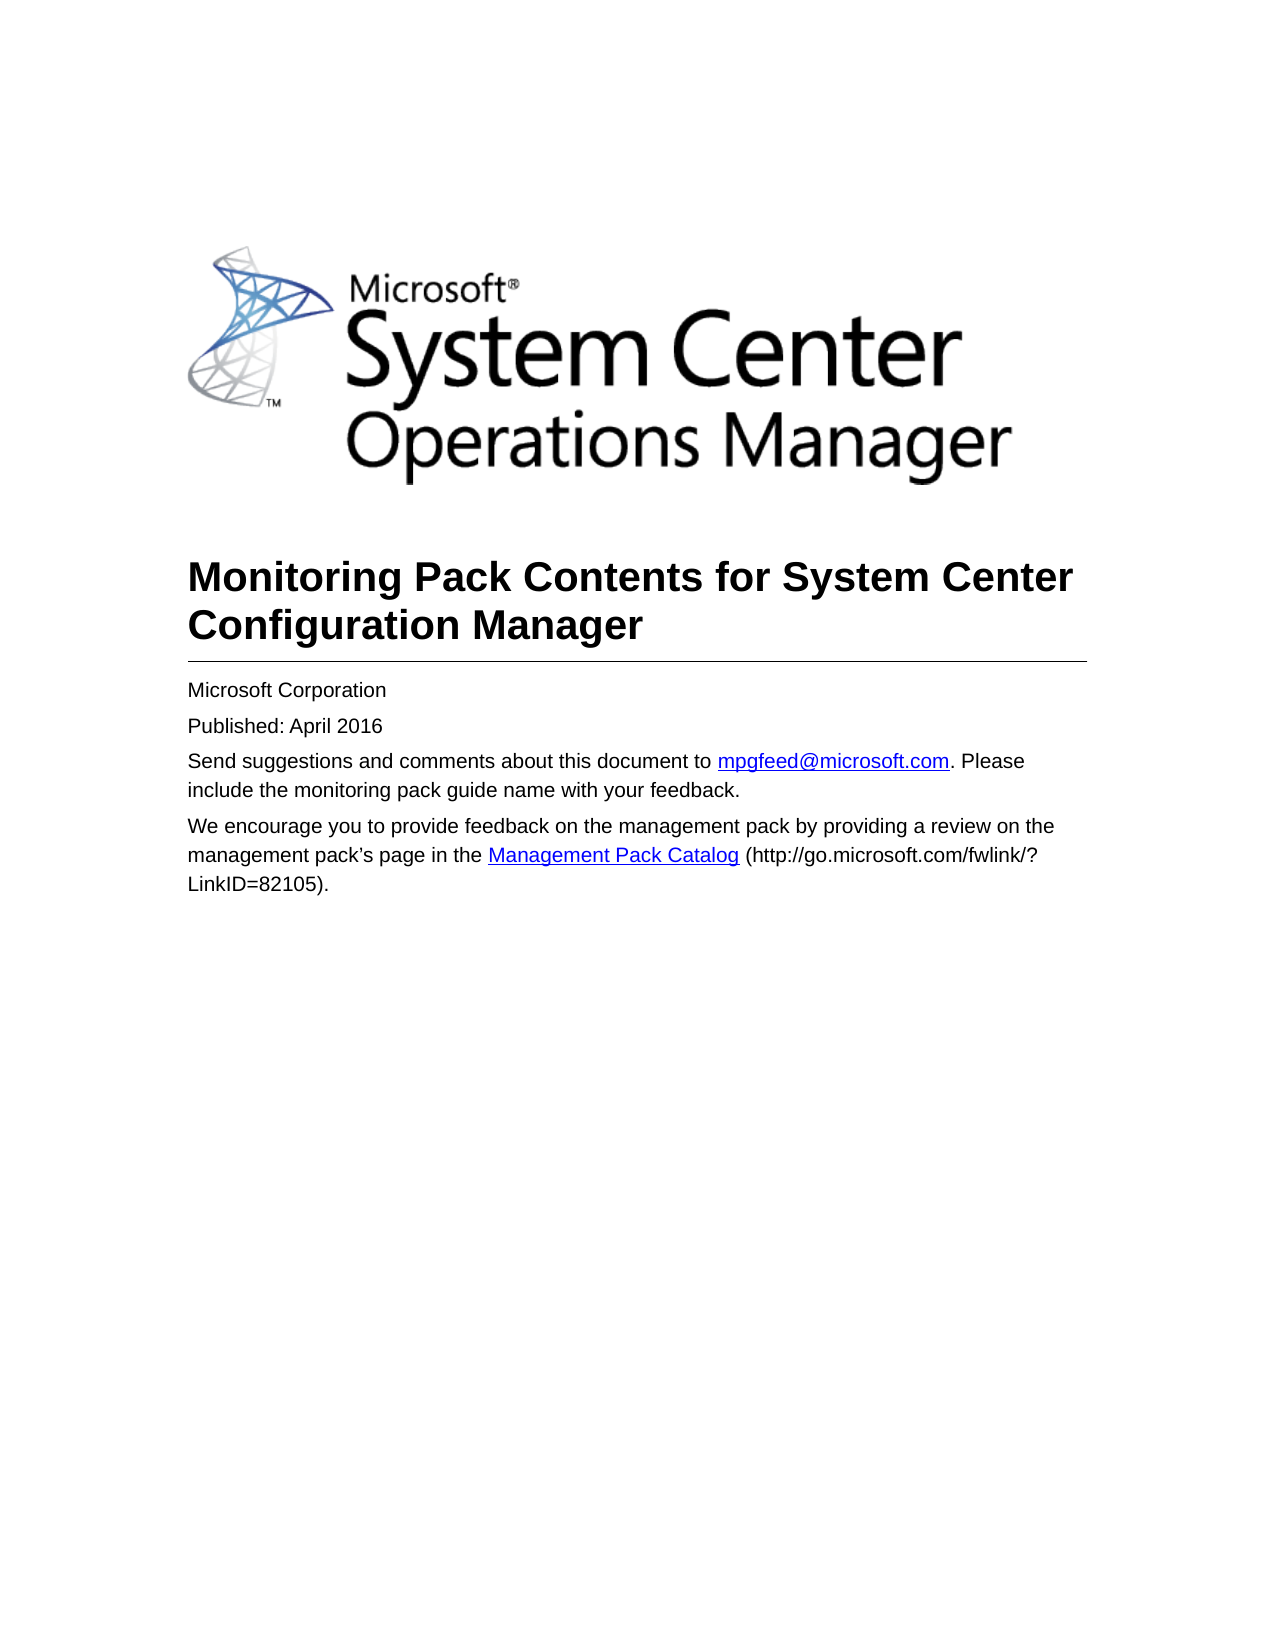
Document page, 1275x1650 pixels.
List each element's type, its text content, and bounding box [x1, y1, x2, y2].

text Published: April 2016 [187, 710, 1087, 739]
text We encourage you to provide feedback on the management pack by providing a review on the management pack’s page in the Management Pack Catalog (http://go.microsoft.com/fwlink/?LinkID=82105). [187, 810, 1087, 897]
picture [187, 246, 1013, 485]
text Monitoring Pack Contents for System Center Configuration Manager [187, 552, 1087, 662]
text Send suggestions and comments about this document to mpgfeed@microsoft.com. Please include the monitoring pack guide name with your feedback. [187, 745, 1087, 803]
text Microsoft Corporation [187, 674, 1087, 703]
